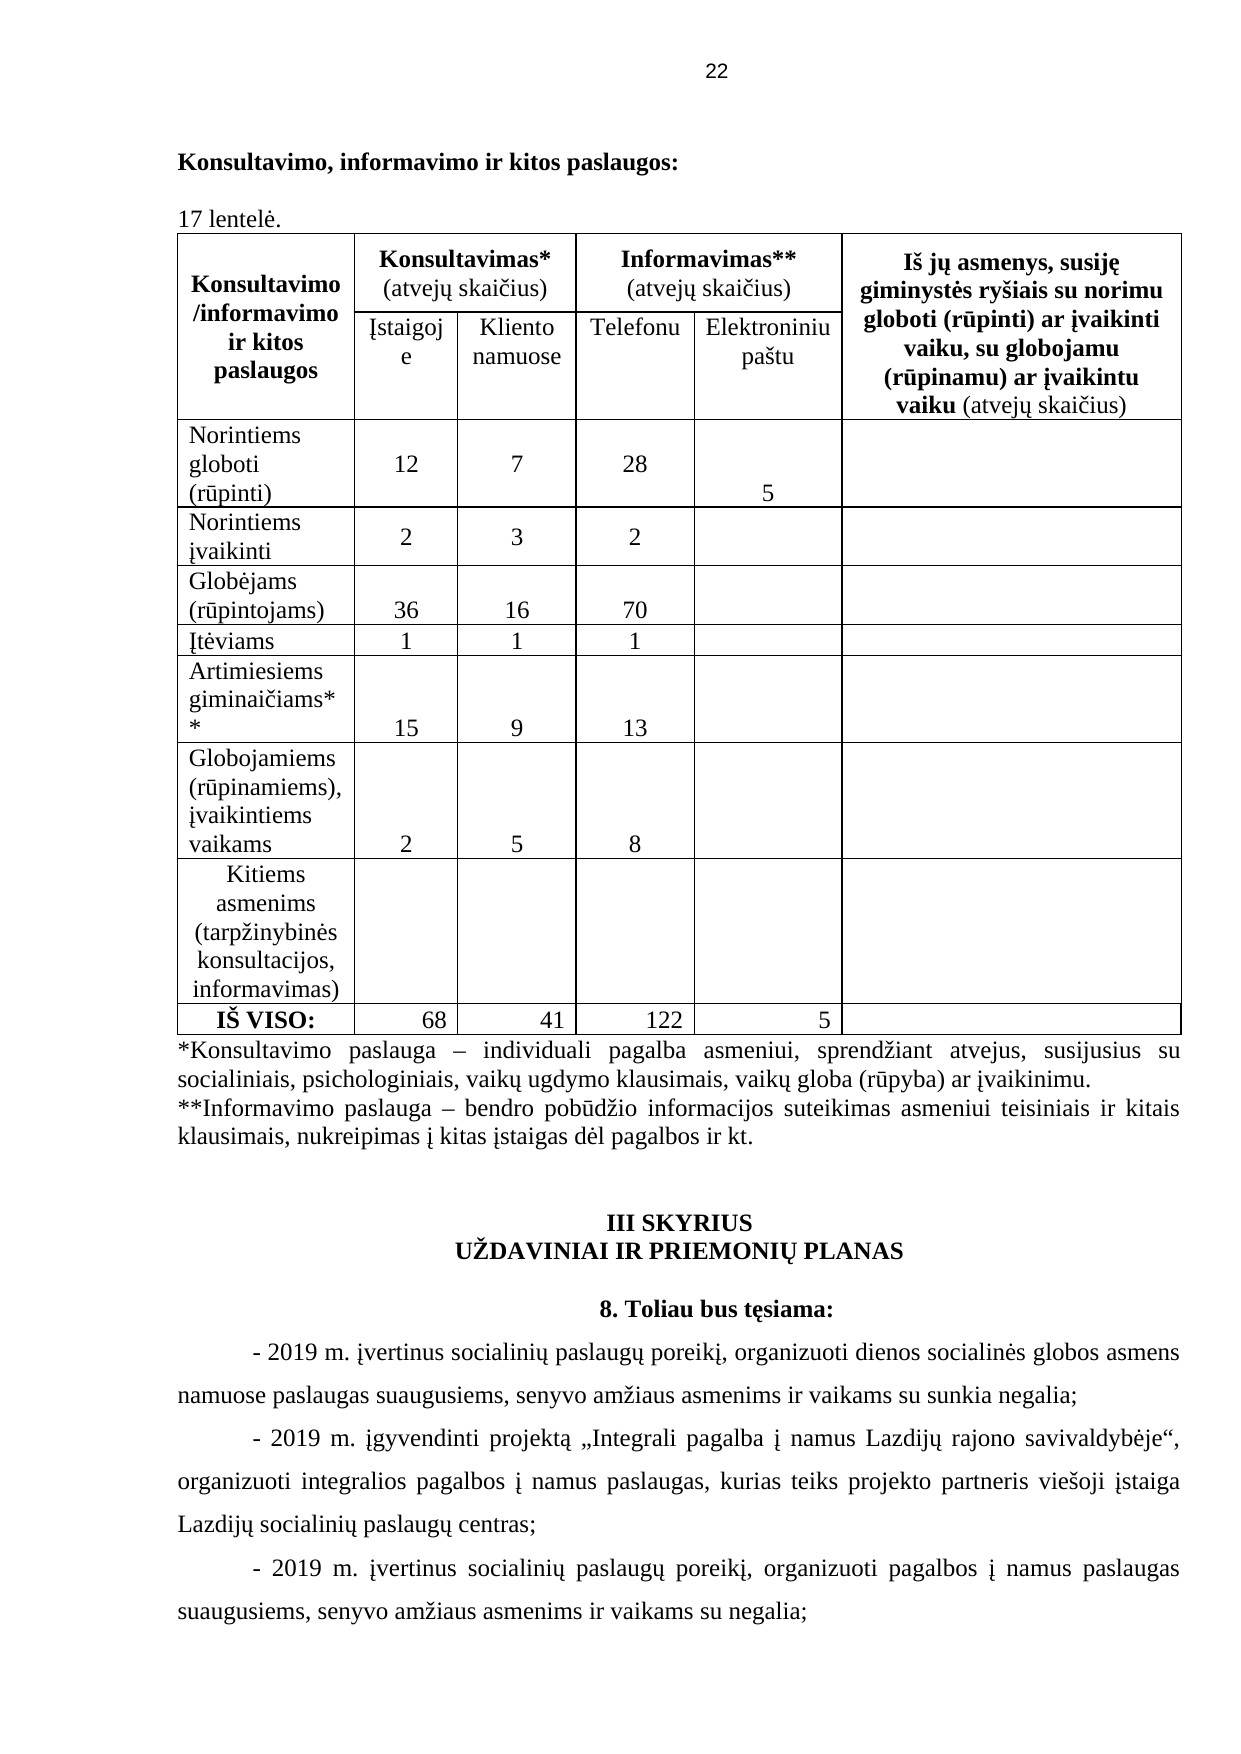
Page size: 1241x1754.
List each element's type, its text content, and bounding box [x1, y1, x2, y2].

table_cell 2 [577, 508, 694, 565]
table_cell 41 [458, 1004, 575, 1034]
table_cell [843, 566, 1181, 623]
table_header Iš jų asmenys, susiję giminystės ryšiais su norimu globoti (rūpinti) ar įvaikinti vaiku, su globojamu (rūpinamu) ar įvaikintu vaiku (atvejų skaičius) [843, 234, 1181, 419]
table_cell Telefonu [577, 313, 694, 419]
table_cell IŠ VISO: [178, 1004, 354, 1034]
table_cell [843, 743, 1181, 858]
table_cell [695, 566, 841, 623]
table_cell [695, 625, 841, 655]
table_cell [695, 859, 841, 1003]
table_header Konsultavimas* (atvejų skaičius) [355, 234, 575, 311]
table_cell 12 [355, 420, 457, 506]
table_cell Elektroniniu paštu [695, 313, 841, 419]
table_cell 1 [355, 625, 457, 655]
text III SKYRIUS [177, 1208, 1181, 1236]
text 8. Toliau bus tęsiama: [177, 1294, 1181, 1323]
table_cell [843, 625, 1181, 655]
table_cell 28 [577, 420, 694, 506]
table_cell [458, 859, 575, 1003]
text Konsultavimo, informavimo ir kitos paslaugos: [177, 147, 1181, 176]
table_cell 36 [355, 566, 457, 623]
table_cell Įstaigoje [355, 313, 457, 419]
table_cell Norintiems įvaikinti [178, 508, 354, 565]
table_cell [843, 859, 1181, 1003]
table_cell 5 [458, 743, 575, 858]
table_cell 16 [458, 566, 575, 623]
table_cell 8 [577, 743, 694, 858]
table_cell [843, 656, 1181, 742]
table_cell [695, 743, 841, 858]
table_cell Kliento namuose [458, 313, 575, 419]
table_cell [355, 859, 457, 1003]
table_cell 5 [695, 420, 841, 506]
table_cell Globojamiems (rūpinamiems), įvaikintiems vaikams [178, 743, 354, 858]
table_cell 1 [577, 625, 694, 655]
table_cell [695, 656, 841, 742]
text *Konsultavimo paslauga – individuali pagalba asmeniui, sprendžiant atvejus, susijusius su socialiniais, psichologiniais, vaikų ugdymo klausimais, vaikų globa (rūpyba) ar įvaikinimu. [177, 1035, 1181, 1093]
table_cell 13 [577, 656, 694, 742]
table_cell Kitiems asmenims (tarpžinybinės konsultacijos, informavimas) [178, 859, 354, 1003]
table_cell 122 [577, 1004, 694, 1034]
table_cell 1 [458, 625, 575, 655]
text **Informavimo paslauga – bendro pobūdžio informacijos suteikimas asmeniui teisiniais ir kitais klausimais, nukreipimas į kitas įstaigas dėl pagalbos ir kt. [177, 1093, 1181, 1150]
table_header Informavimas** (atvejų skaičius) [577, 234, 841, 311]
table_cell Norintiems globoti (rūpinti) [178, 420, 354, 506]
text - 2019 m. įgyvendinti projektą „Integrali pagalba į namus Lazdijų rajono savivaldybėje“, organizuoti integralios pagalbos į namus paslaugas, kurias teiks projekto partneris viešoji įstaiga Lazdijų socialinių paslaugų centras; [177, 1423, 1181, 1538]
table_cell [695, 508, 841, 565]
table_cell 15 [355, 656, 457, 742]
table_cell 5 [695, 1004, 841, 1034]
table_cell 2 [355, 508, 457, 565]
text UŽDAVINIAI IR PRIEMONIŲ PLANAS [177, 1236, 1181, 1265]
table_cell 3 [458, 508, 575, 565]
table_cell 9 [458, 656, 575, 742]
table_cell Artimiesiems giminaičiams** [178, 656, 354, 742]
text - 2019 m. įvertinus socialinių paslaugų poreikį, organizuoti dienos socialinės globos asmens namuose paslaugas suaugusiems, senyvo amžiaus asmenims ir vaikams su sunkia negalia; [177, 1337, 1181, 1409]
table_cell [577, 859, 694, 1003]
text 17 lentelė. [177, 204, 1181, 233]
table_cell [843, 1004, 1180, 1034]
table_cell [843, 508, 1181, 565]
table_cell 68 [355, 1004, 457, 1034]
table_header Konsultavimo/informavimo ir kitos paslaugos [178, 234, 354, 419]
table_cell 2 [355, 743, 457, 858]
table_cell Globėjams (rūpintojams) [178, 566, 354, 623]
table_cell [843, 420, 1181, 506]
table_cell Įtėviams [178, 625, 354, 655]
text - 2019 m. įvertinus socialinių paslaugų poreikį, organizuoti pagalbos į namus paslaugas suaugusiems, senyvo amžiaus asmenims ir vaikams su negalia; [177, 1553, 1181, 1624]
table_cell 70 [577, 566, 694, 623]
table_cell 7 [458, 420, 575, 506]
